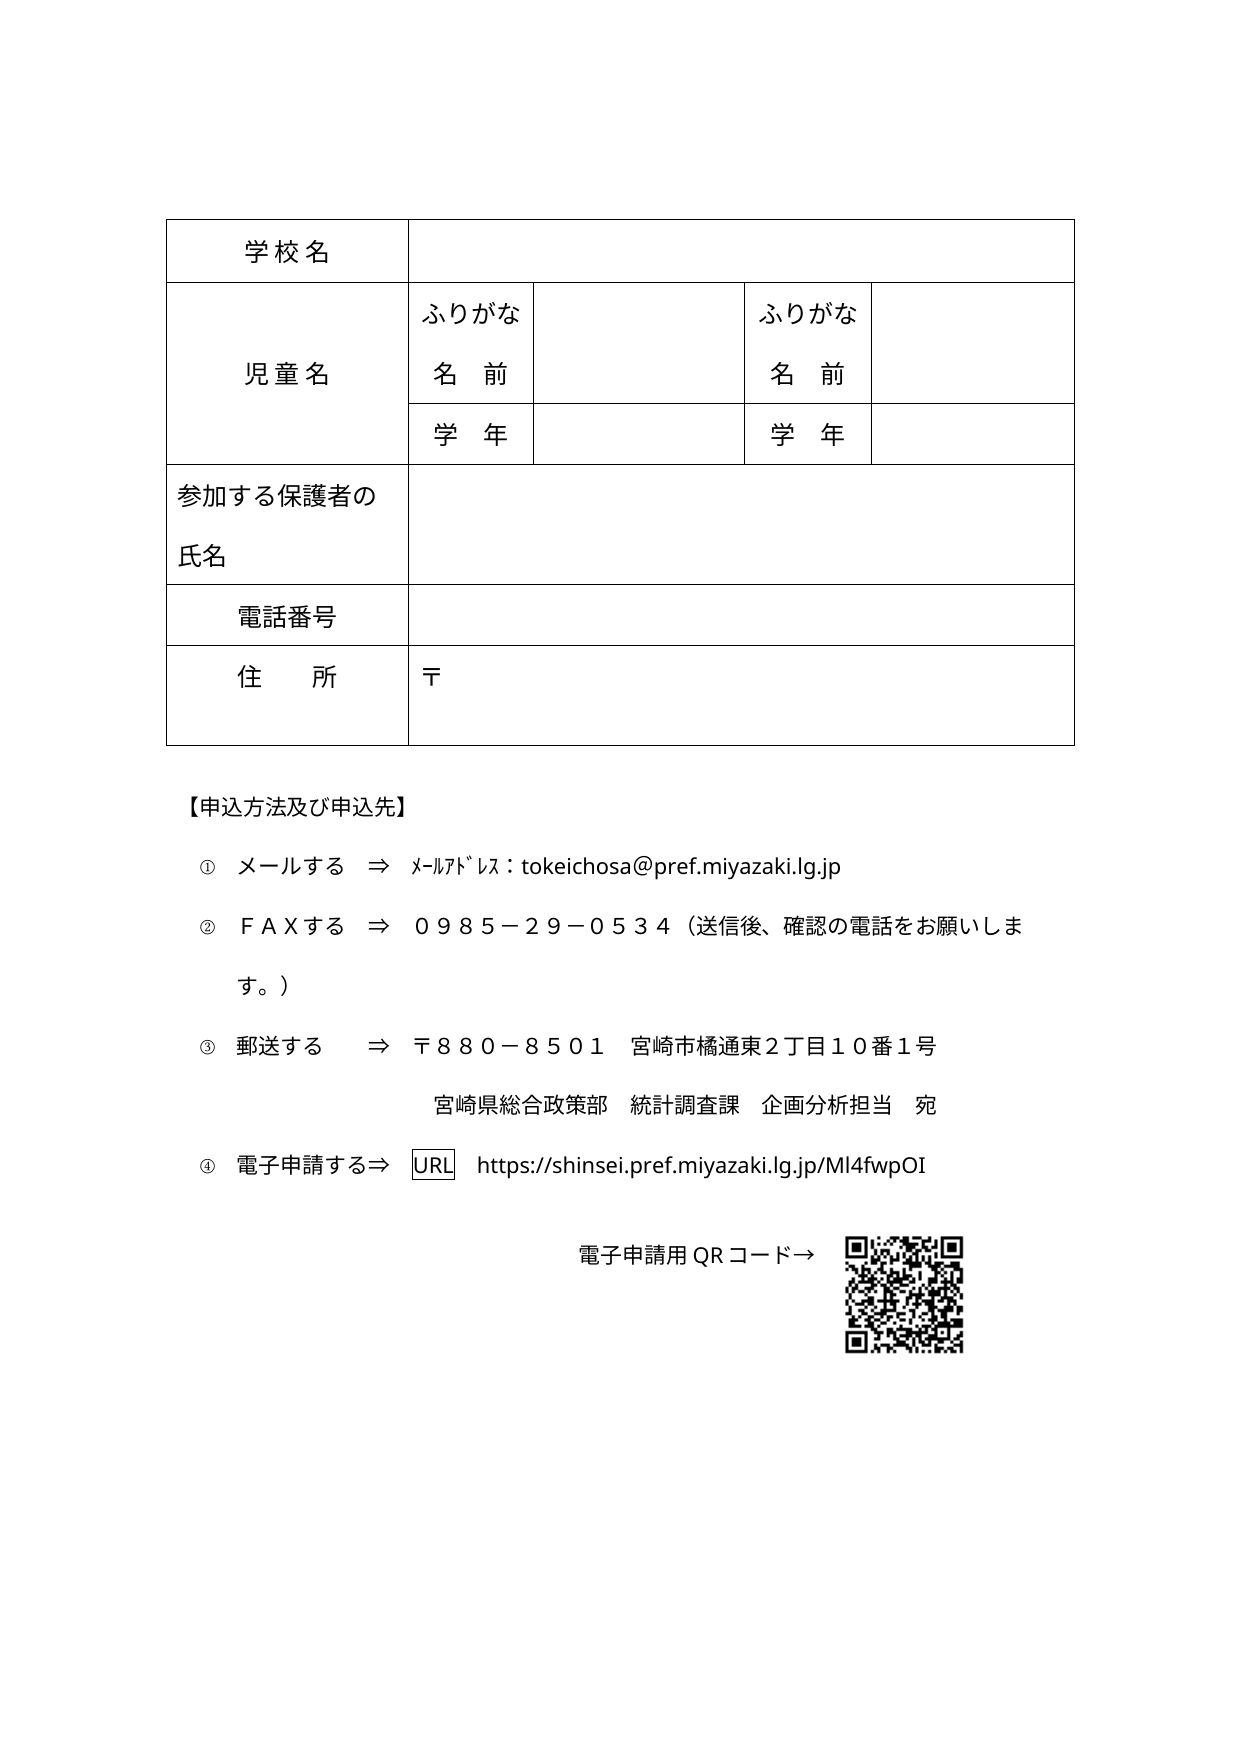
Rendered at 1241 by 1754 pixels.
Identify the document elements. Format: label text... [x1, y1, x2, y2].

text 【申込方法及び申込先】 [177, 775, 1063, 835]
table_cell 住 所 [167, 646, 408, 744]
table_cell [872, 283, 1074, 403]
list メールする ⇒ ﾒｰﾙｱﾄﾞﾚｽ：tokeichosa＠pref.miyazaki.lg.jp [199, 835, 1063, 895]
table_cell [534, 404, 744, 464]
table_cell ふりがな 名 前 [409, 283, 533, 403]
list ＦＡＸする ⇒ ０９８５－２９－０５３４（送信後、確認の電話をお願いします。） [199, 895, 1063, 1014]
list 宮崎県総合政策部 統計調査課 企画分析担当 宛 [237, 1074, 1063, 1134]
table_header 学 校 名 [167, 220, 408, 282]
table_cell [409, 465, 1074, 584]
table_cell 〒 [409, 646, 1074, 744]
list 電子申請する⇒ URL https://shinsei.pref.miyazaki.lg.jp/Ml4fwpOI [199, 1134, 1063, 1194]
table_header [409, 220, 1074, 282]
table_cell [409, 585, 1074, 645]
table_cell ふりがな 名 前 [745, 283, 871, 403]
table_cell 児 童 名 [167, 283, 408, 464]
text 電子申請用QRコード→ [177, 1224, 833, 1284]
table_cell 学 年 [745, 404, 871, 464]
list 郵送する ⇒ 〒８８０－８５０１ 宮崎市橘通東２丁目１０番１号 [199, 1014, 1063, 1074]
table_cell 電話番号 [167, 585, 408, 645]
table_cell 学 年 [409, 404, 533, 464]
picture [833, 1224, 971, 1362]
table_cell [534, 283, 744, 403]
table_cell 参加する保護者の氏名 [167, 465, 408, 584]
table_cell [872, 404, 1074, 464]
